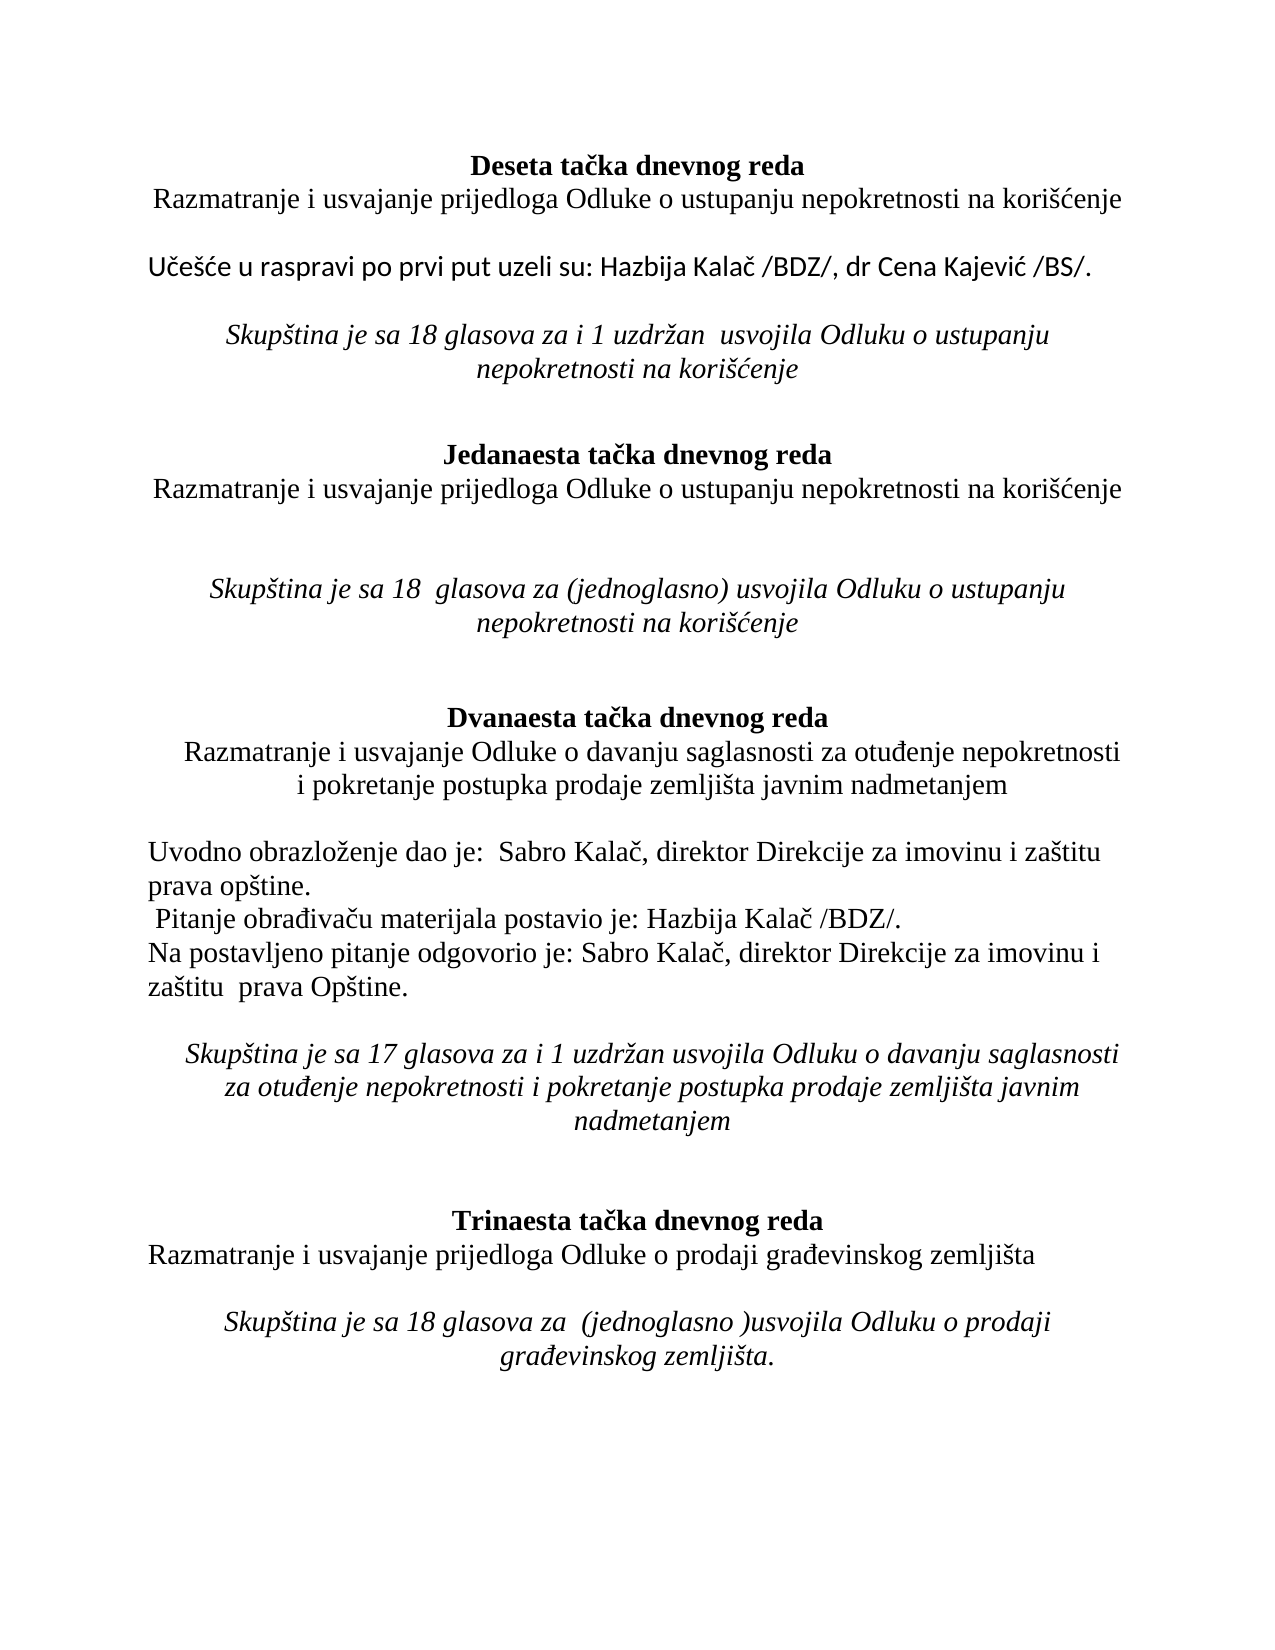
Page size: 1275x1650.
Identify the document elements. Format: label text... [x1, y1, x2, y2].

text Deseta tačka dnevnog reda [148, 148, 1127, 181]
text Dvanaesta tačka dnevnog reda [148, 700, 1127, 734]
text Na postavljeno pitanje odgovorio je: Sabro Kalač, direktor Direkcije za imovinu i zaštitu prava Opštine. [148, 935, 1127, 1002]
text Jedanaesta tačka dnevnog reda [148, 437, 1127, 471]
text Skupština je sa 17 glasova za i 1 uzdržan usvojila Odluku o davanju saglasnosti za otuđenje nepokretnosti i pokretanje postupka prodaje zemljišta javnim nadmetanjem [177, 1036, 1127, 1136]
text Pitanje obrađivaču materijala postavio je: Hazbija Kalač /BDZ/. [148, 902, 1127, 935]
text Razmatranje i usvajanje prijedloga Odluke o ustupanju nepokretnosti na korišćenje [148, 181, 1127, 215]
text Skupština je sa 18 glasova za (jednoglasno )usvojila Odluku o prodaji građevinskog zemljišta. [148, 1304, 1127, 1371]
text Uvodno obrazloženje dao je: Sabro Kalač, direktor Direkcije za imovinu i zaštitu prava opštine. [148, 834, 1127, 902]
text Razmatranje i usvajanje prijedloga Odluke o prodaji građevinskog zemljišta [148, 1237, 1127, 1271]
text Skupština je sa 18 glasova za i 1 uzdržan usvojila Odluku o ustupanju nepokretnosti na korišćenje [148, 317, 1127, 384]
text Trinaesta tačka dnevnog reda [148, 1203, 1127, 1237]
text Razmatranje i usvajanje Odluke o davanju saglasnosti za otuđenje nepokretnosti i pokretanje postupka prodaje zemljišta javnim nadmetanjem [177, 734, 1127, 801]
text Razmatranje i usvajanje prijedloga Odluke o ustupanju nepokretnosti na korišćenje [148, 471, 1127, 504]
text Učešće u raspravi po prvi put uzeli su: Hazbija Kalač /BDZ/, dr Cena Kajević /BS/. [148, 248, 1127, 284]
text Skupština je sa 18 glasova za (jednoglasno) usvojila Odluku o ustupanju nepokretnosti na korišćenje [148, 572, 1127, 639]
